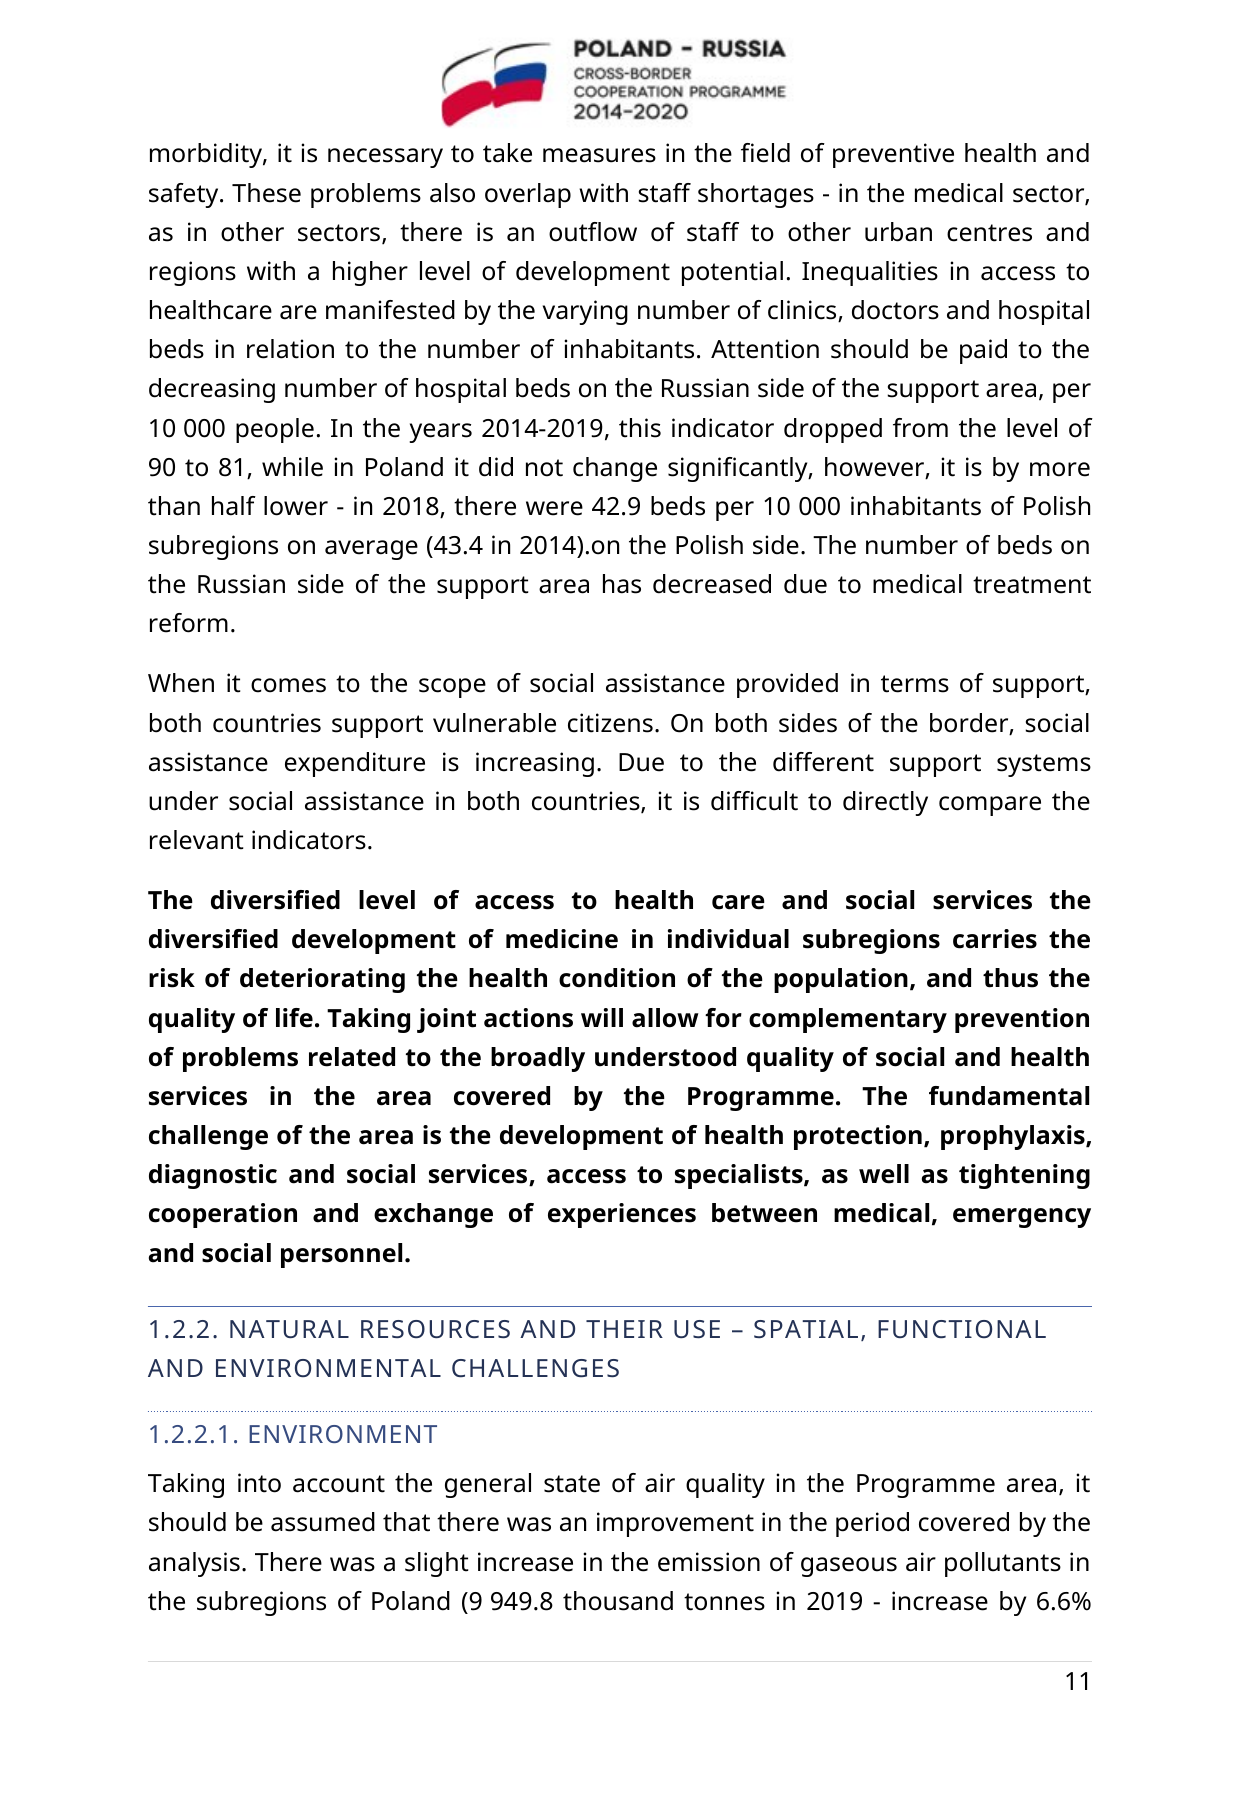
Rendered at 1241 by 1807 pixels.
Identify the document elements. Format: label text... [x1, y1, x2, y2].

subtitle 1.2.2. Natural resources and their use – spatial, functional and environmental challenges [148, 1307, 1092, 1385]
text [148, 1466, 1092, 1617]
picture [441, 25, 799, 137]
subtitle 1.2.2.1. Environment [148, 1411, 1092, 1450]
text The diversified level of access to health care and social services the diversified development of medicine in individual subregions carries the risk of deteriorating the health condition of the population, and thus the quality of life. Taking joint actions will allow for complementary prevention of problems related to the broadly understood quality of social and health services in the area covered by the Programme. The fundamental challenge of the area is the development of health protection, prophylaxis, diagnostic and social services, access to specialists, as well as tightening cooperation and exchange of experiences between medical, emergency and social personnel. [148, 883, 1092, 1269]
text When it comes to the scope of social assistance provided in terms of support, both countries support vulnerable citizens. On both sides of the border, social assistance expenditure is increasing. Due to the different support systems under social assistance in both countries, it is difficult to directly compare the relevant indicators. [148, 666, 1092, 857]
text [148, 136, 1092, 640]
